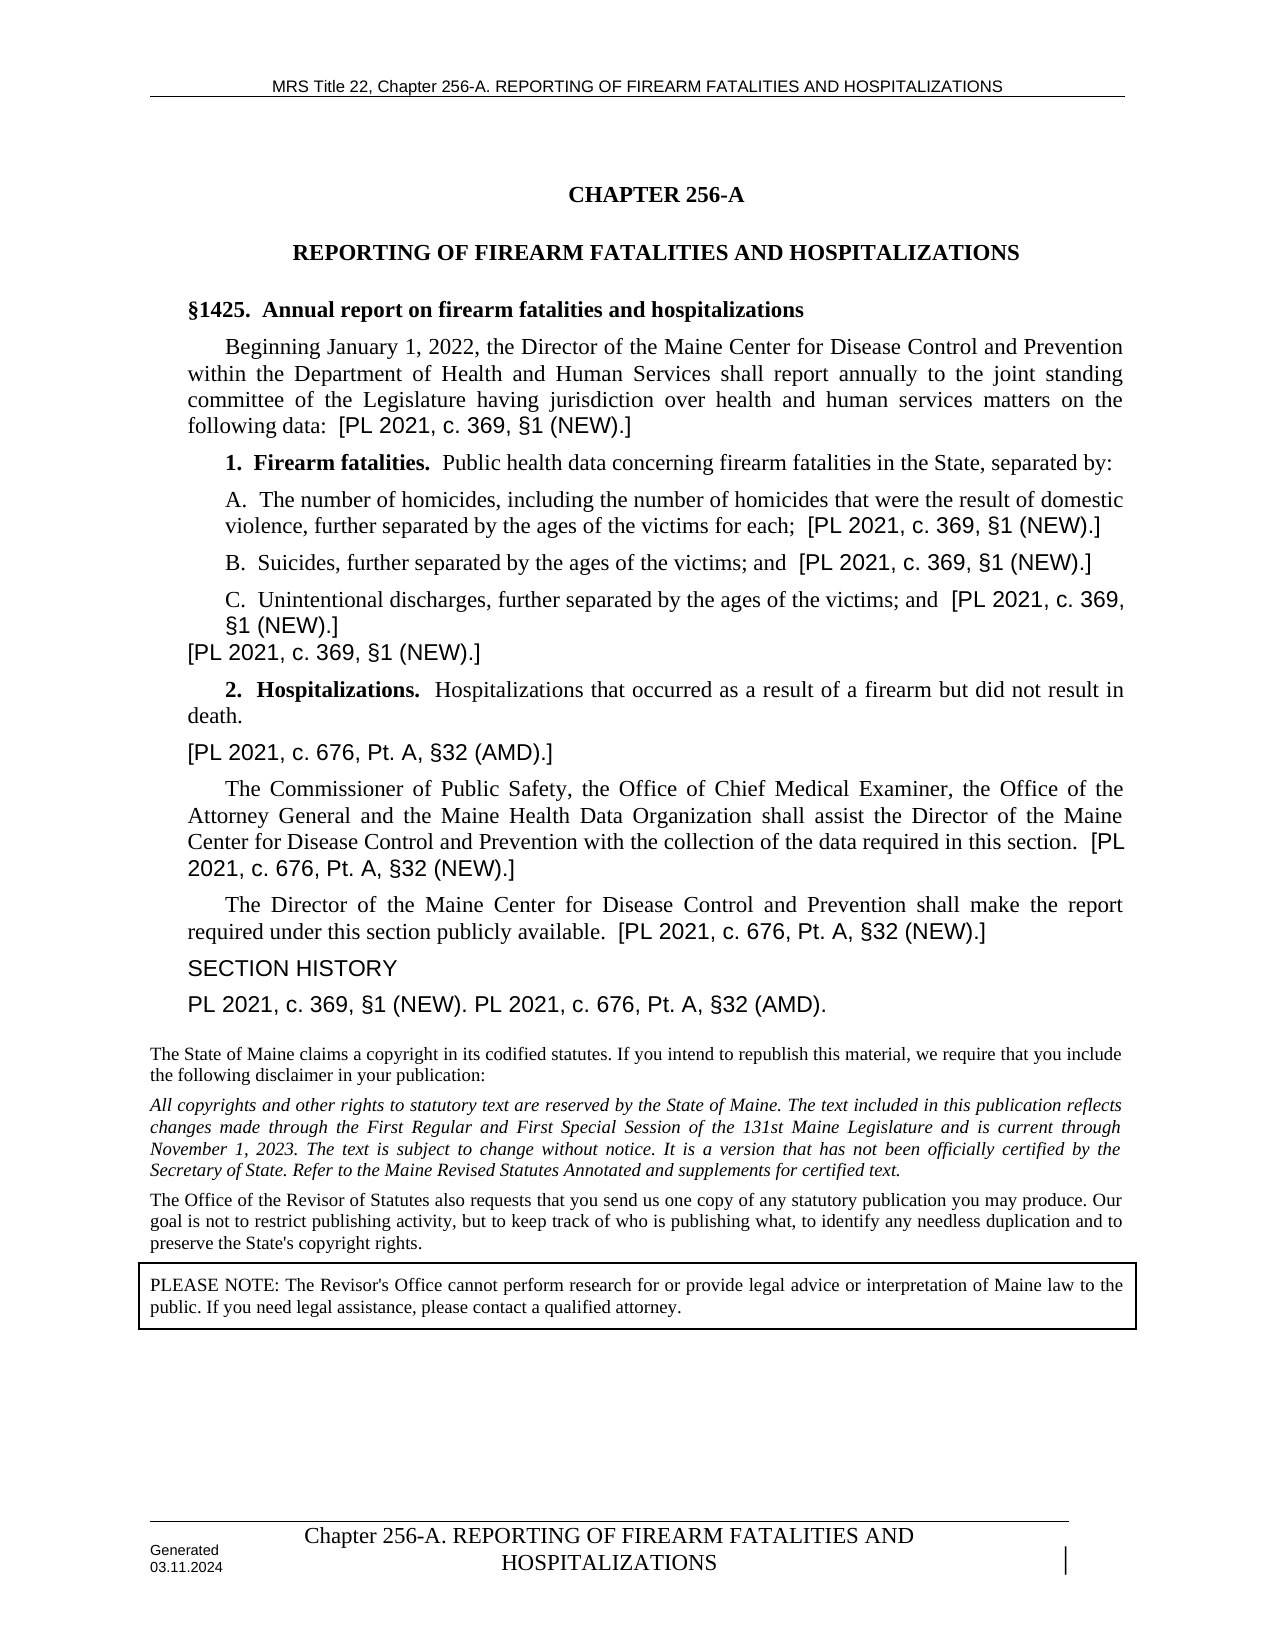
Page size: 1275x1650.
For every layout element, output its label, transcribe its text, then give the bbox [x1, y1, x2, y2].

text All copyrights and other rights to statutory text are reserved by the State of Maine. The text included in this publication reflects changes made through the First Regular and First Special Session of the 131st Maine Legislature and is current through November 1, 2023 . The text is subject to change without notice. It is a version that has not been officially certified by the Secretary of State. Refer to the Maine Revised Statutes Annotated and supplements for certified text. [150, 1094, 1125, 1181]
text REPORTING OF FIREARM FATALITIES AND HOSPITALIZATIONS [187, 239, 1125, 265]
text B. Suicides, further separated by the ages of the victims; and [PL 2021, c. 369, §1 (NEW).] [225, 549, 1125, 576]
text PL 2021, c. 369, §1 (NEW). PL 2021, c. 676, Pt. A, §32 (AMD). [187, 991, 1125, 1018]
text SECTION HISTORY [187, 955, 1125, 981]
text The State of Maine claims a copyright in its codified statutes. If you intend to republish this material, we require that you include the following disclaimer in your publication: [150, 1043, 1125, 1086]
text [PL 2021, c. 369, §1 (NEW).] [187, 639, 1125, 665]
text PLEASE NOTE: The Revisor's Office cannot perform research for or provide legal advice or interpretation of Maine law to the public. If you need legal assistance, please contact a qualified attorney. [140, 1264, 1135, 1328]
text A. The number of homicides, including the number of homicides that were the result of domestic violence, further separated by the ages of the victims for each; [PL 2021, c. 369, §1 (NEW).] [225, 486, 1125, 539]
text The Commissioner of Public Safety, the Office of Chief Medical Examiner, the Office of the Attorney General and the Maine Health Data Organization shall assist the Director of the Maine Center for Disease Control and Prevention with the collection of the data required in this section. [PL 2021, c. 676, Pt. A, §32 (NEW).] [187, 776, 1125, 881]
text 1. Firearm fatalities. Public health data concerning firearm fatalities in the State, separated by: [187, 449, 1125, 476]
text §1425. Annual report on firearm fatalities and hospitalizations [187, 296, 1125, 323]
text Beginning January 1, 2022, the Director of the Maine Center for Disease Control and Prevention within the Department of Health and Human Services shall report annually to the joint standing committee of the Legislature having jurisdiction over health and human services matters on the following data: [PL 2021, c. 369, §1 (NEW).] [187, 333, 1125, 439]
text CHAPTER 256-A [187, 181, 1125, 208]
text C. Unintentional discharges, further separated by the ages of the victims; and [PL 2021, c. 369, §1 (NEW).] [225, 586, 1125, 639]
text The Office of the Revisor of Statutes also requests that you send us one copy of any statutory publication you may produce. Our goal is not to restrict publishing activity, but to keep track of who is publishing what, to identify any needless duplication and to preserve the State's copyright rights. [150, 1189, 1125, 1253]
text [PL 2021, c. 676, Pt. A, §32 (AMD).] [187, 739, 1125, 765]
text The Director of the Maine Center for Disease Control and Prevention shall make the report required under this section publicly available. [PL 2021, c. 676, Pt. A, §32 (NEW).] [187, 891, 1125, 944]
text 2. Hospitalizations. Hospitalizations that occurred as a result of a firearm but did not result in death. [187, 676, 1125, 728]
